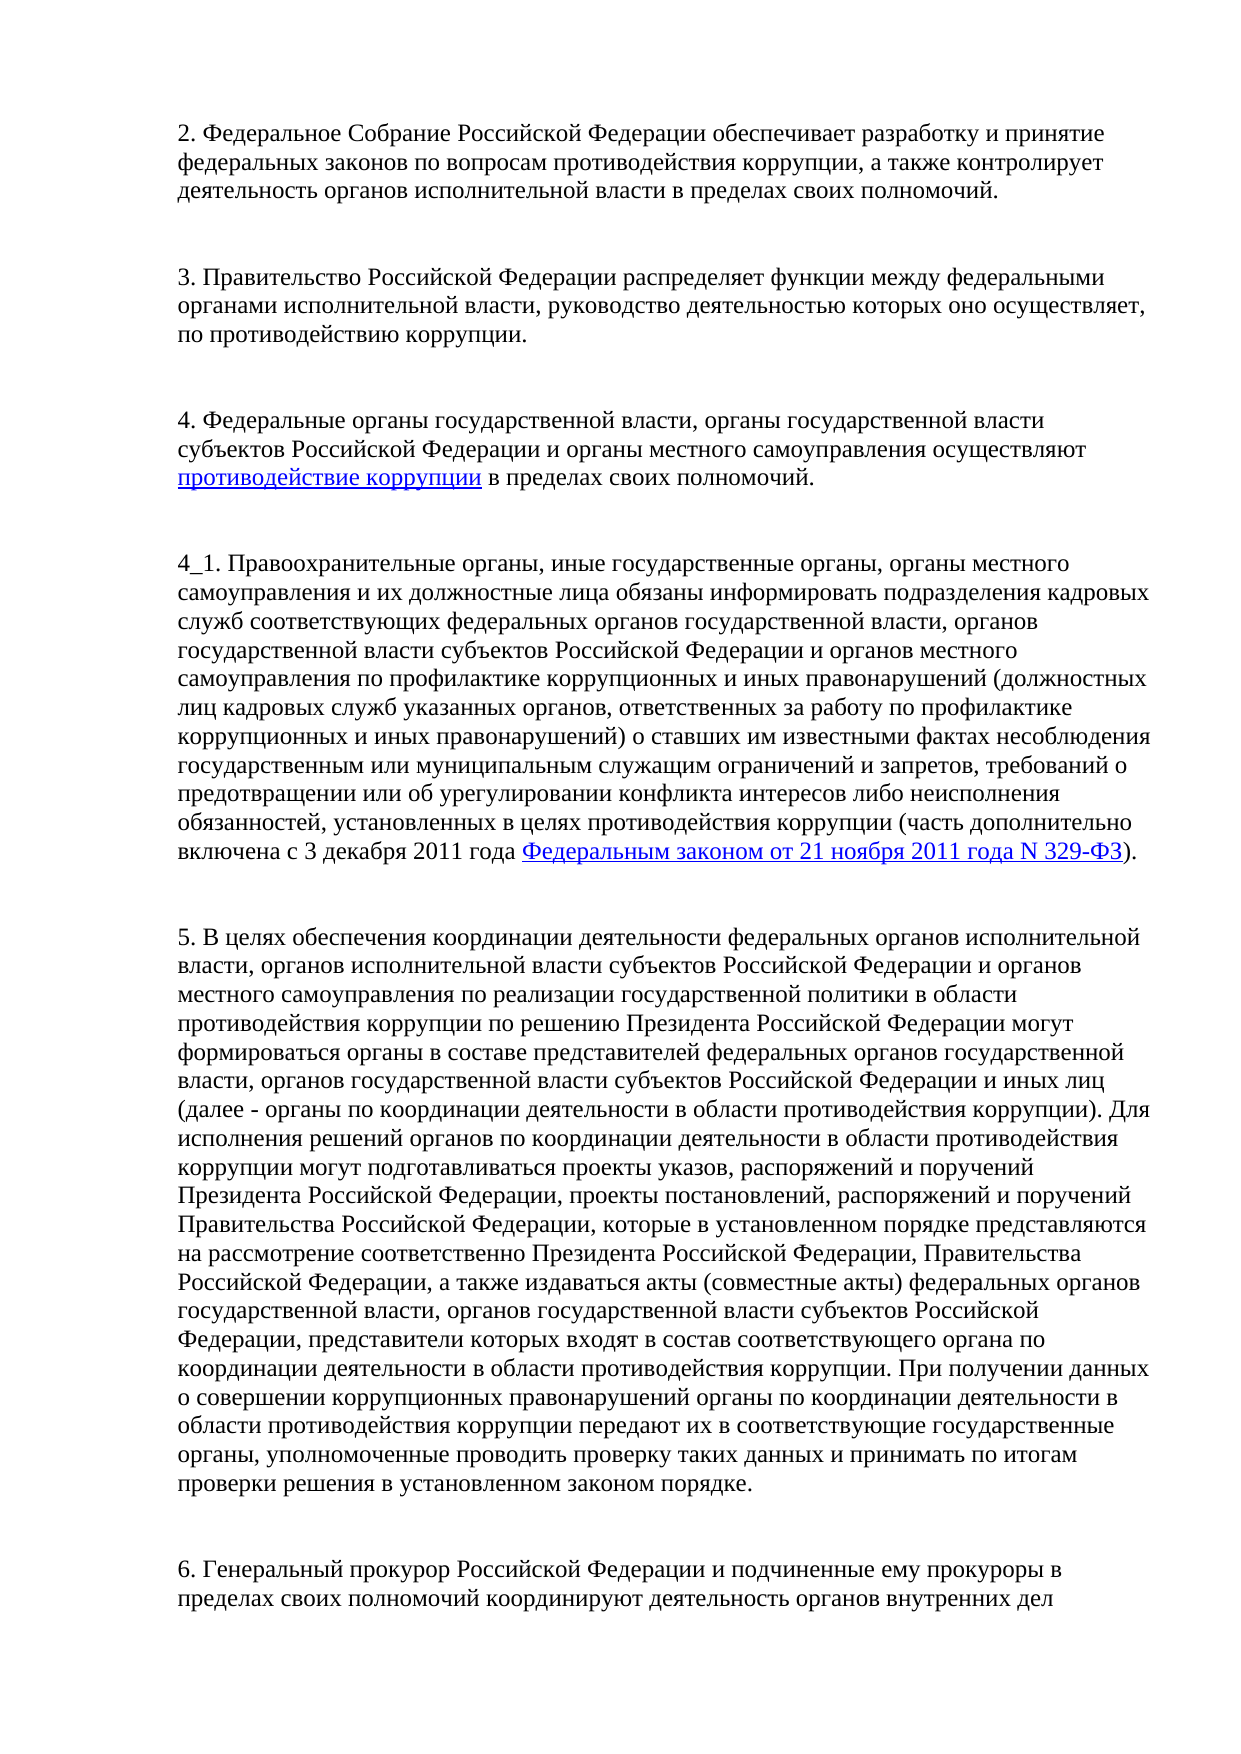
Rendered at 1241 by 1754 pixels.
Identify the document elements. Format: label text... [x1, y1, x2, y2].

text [177, 1554, 1152, 1612]
text 4_1. Правоохранительные органы, иные государственные органы, органы местного самоуправления и их должностные лица обязаны информировать подразделения кадровых служб соответствующих федеральных органов государственной власти, органов государственной власти субъектов Российской Федерации и органов местного самоуправления по профилактике коррупционных и иных правонарушений (должностных лиц кадровых служб указанных органов, ответственных за работу по профилактике коррупционных и иных правонарушений) о ставших им известными фактах несоблюдения государственным или муниципальным служащим ограничений и запретов, требований о предотвращении или об урегулировании конфликта интересов либо неисполнения обязанностей, установленных в целях противодействия коррупции (часть дополнительно включена с 3 декабря 2011 года Федеральным законом от 21 ноября 2011 года N 329-ФЗ). [177, 548, 1152, 893]
text 4. Федеральные органы государственной власти, органы государственной власти субъектов Российской Федерации и органы местного самоуправления осуществляют противодействие коррупции в пределах своих полномочий. [177, 405, 1152, 519]
text 5. В целях обеспечения координации деятельности федеральных органов исполнительной власти, органов исполнительной власти субъектов Российской Федерации и органов местного самоуправления по реализации государственной политики в области противодействия коррупции по решению Президента Российской Федерации могут формироваться органы в составе представителей федеральных органов государственной власти, органов государственной власти субъектов Российской Федерации и иных лиц (далее - органы по координации деятельности в области противодействия коррупции). Для исполнения решений органов по координации деятельности в области противодействия коррупции могут подготавливаться проекты указов, распоряжений и поручений Президента Российской Федерации, проекты постановлений, распоряжений и поручений Правительства Российской Федерации, которые в установленном порядке представляются на рассмотрение соответственно Президента Российской Федерации, Правительства Российской Федерации, а также издаваться акты (совместные акты) федеральных органов государственной власти, органов государственной власти субъектов Российской Федерации, представители которых входят в состав соответствующего органа по координации деятельности в области противодействия коррупции. При получении данных о совершении коррупционных правонарушений органы по координации деятельности в области противодействия коррупции передают их в соответствующие государственные органы, уполномоченные проводить проверку таких данных и принимать по итогам проверки решения в установленном законом порядке. [177, 922, 1152, 1525]
text 3. Правительство Российской Федерации распределяет функции между федеральными органами исполнительной власти, руководство деятельностью которых оно осуществляет, по противодействию коррупции. [177, 262, 1152, 376]
text 2. Федеральное Собрание Российской Федерации обеспечивает разработку и принятие федеральных законов по вопросам противодействия коррупции, а также контролирует деятельность органов исполнительной власти в пределах своих полномочий. [177, 118, 1152, 232]
